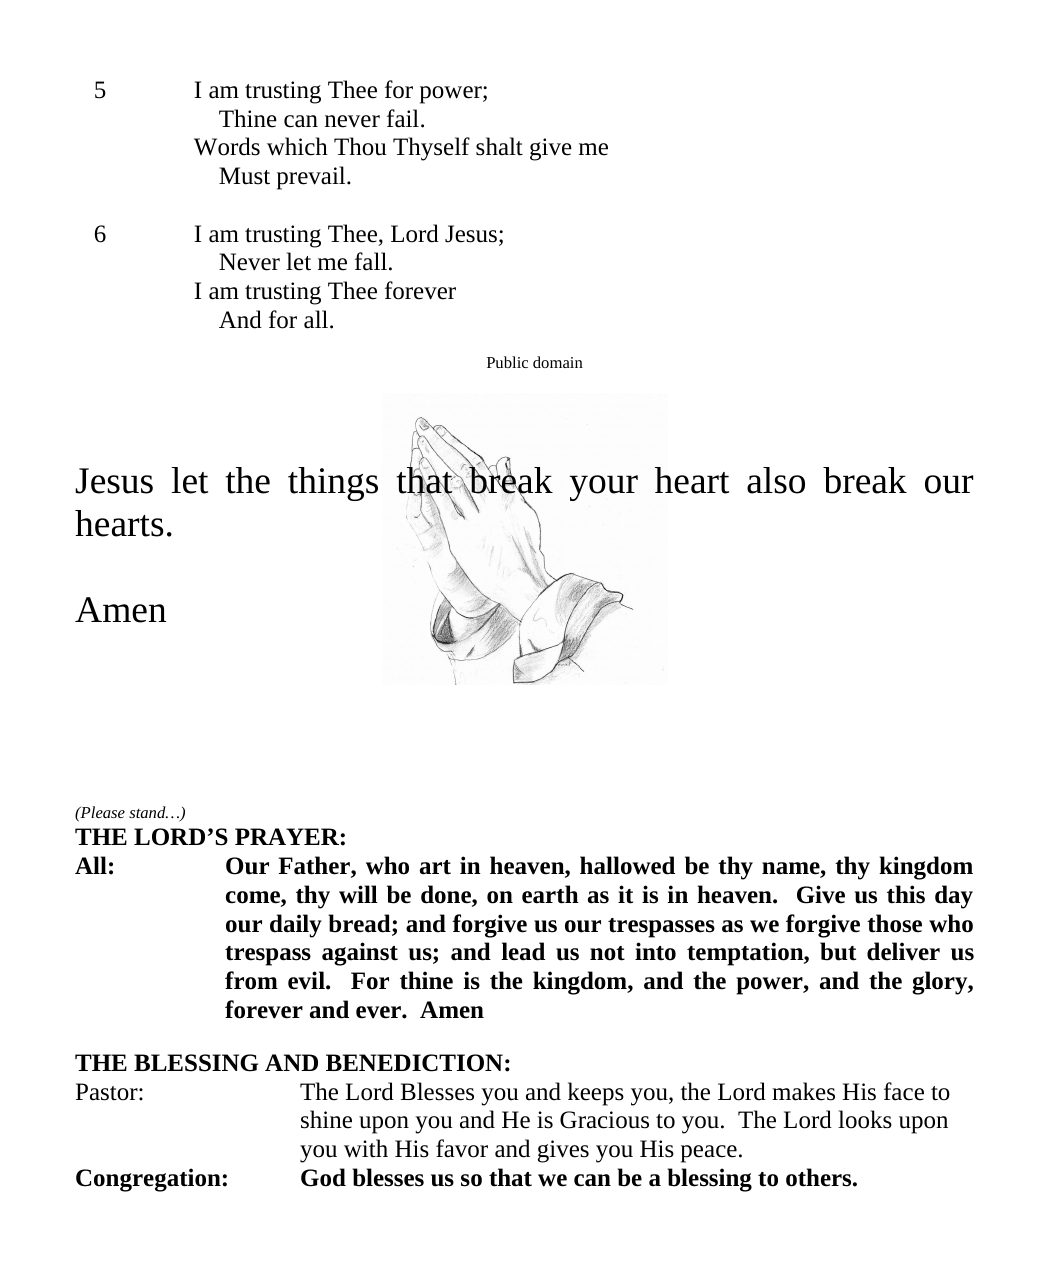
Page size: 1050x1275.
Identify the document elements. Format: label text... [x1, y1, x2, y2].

picture [382, 544, 668, 588]
text Pastor: The Lord Blesses you and keeps you, the Lord makes His face to shine upon you and He is Gracious to you. The Lord looks upon you with His favor and gives you His peace. [75, 1077, 975, 1163]
text (Please stand…) [75, 803, 975, 822]
text THE LORD’S PRAYER: [75, 822, 975, 851]
text All: Our Father, who art in heaven, hallowed be thy name, thy kingdom come, thy will be done, on earth as it is in heaven. Give us this day our daily bread; and forgive us our trespasses as we forgive those who trespass against us; and lead us not into temptation, but deliver us from evil. For thine is the kingdom, and the power, and the glory, forever and ever. Amen [75, 851, 975, 1024]
text 5 I am trusting Thee for power; Thine can never fail. Words which Thou Thyself shalt give me Must prevail. [94, 75, 975, 190]
picture [382, 631, 668, 685]
text Public domain [94, 334, 975, 372]
text Jesus let the things that break your heart also break our hearts. [75, 458, 975, 544]
text 6 I am trusting Thee, Lord Jesus; Never let me fall. I am trusting Thee forever And for all. [94, 219, 975, 334]
picture [382, 393, 668, 458]
text Amen [75, 588, 975, 631]
text THE BLESSING AND BENEDICTION: [75, 1048, 975, 1077]
text Congregation: God blesses us so that we can be a blessing to others. [75, 1163, 975, 1192]
